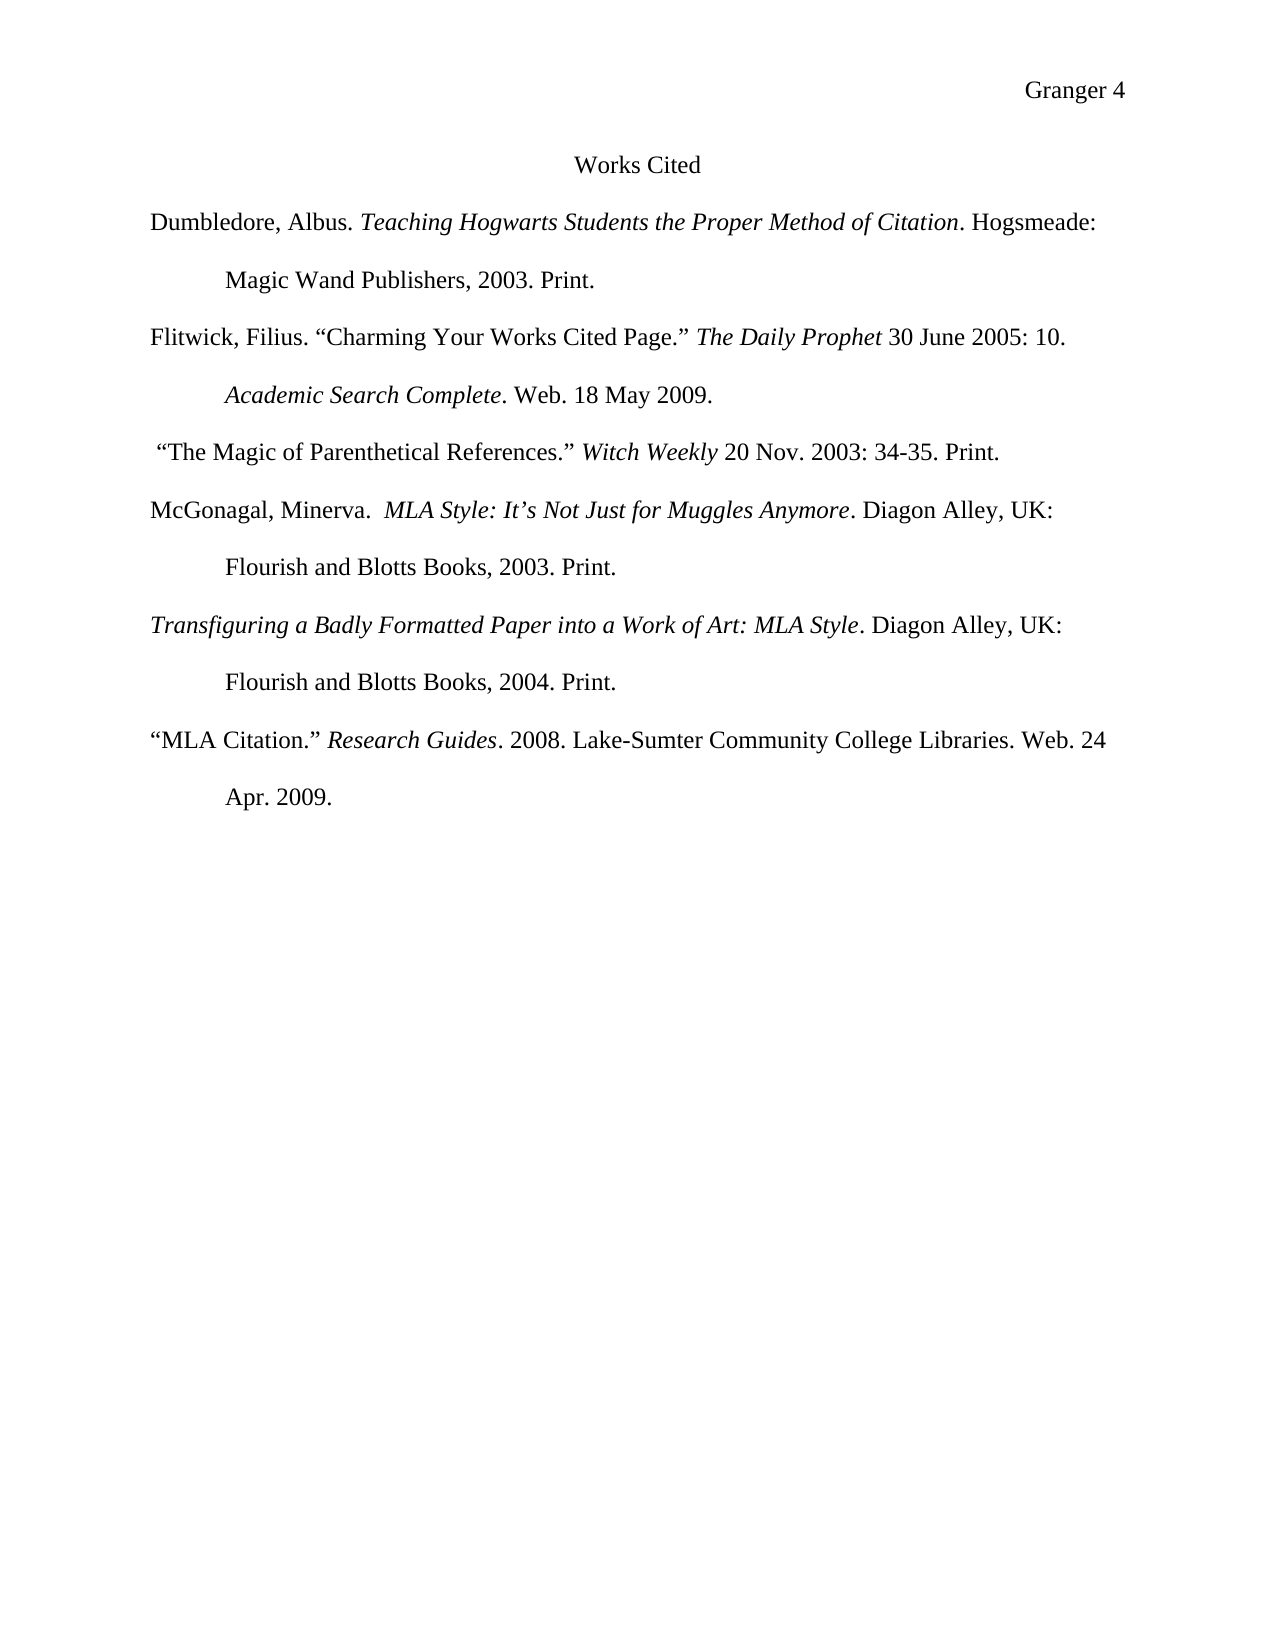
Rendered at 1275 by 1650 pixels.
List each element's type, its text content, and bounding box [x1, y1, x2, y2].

text “The Magic of Parenthetical References.” Witch Weekly 20 Nov. 2003: 34-35. Print. [150, 437, 1125, 466]
text Transfiguring a Badly Formatted Paper into a Work of Art: MLA Style. Diagon Alley, UK: Flourish and Blotts Books, 2004. Print. [150, 610, 1125, 696]
text McGonagal, Minerva. MLA Style: It’s Not Just for Muggles Anymore. Diagon Alley, UK: Flourish and Blotts Books, 2003. Print. [150, 495, 1125, 581]
text “MLA Citation.” Research Guides. 2008. Lake-Sumter Community College Libraries. Web. 24 Apr. 2009. [150, 725, 1125, 811]
text Flitwick, Filius. “Charming Your Works Cited Page.” The Daily Prophet 30 June 2005: 10. Academic Search Complete. Web. 18 May 2009. [150, 322, 1125, 409]
text Works Cited [150, 150, 1125, 179]
text Dumbledore, Albus. Teaching Hogwarts Students the Proper Method of Citation. Hogsmeade: Magic Wand Publishers, 2003. Print. [150, 207, 1125, 294]
